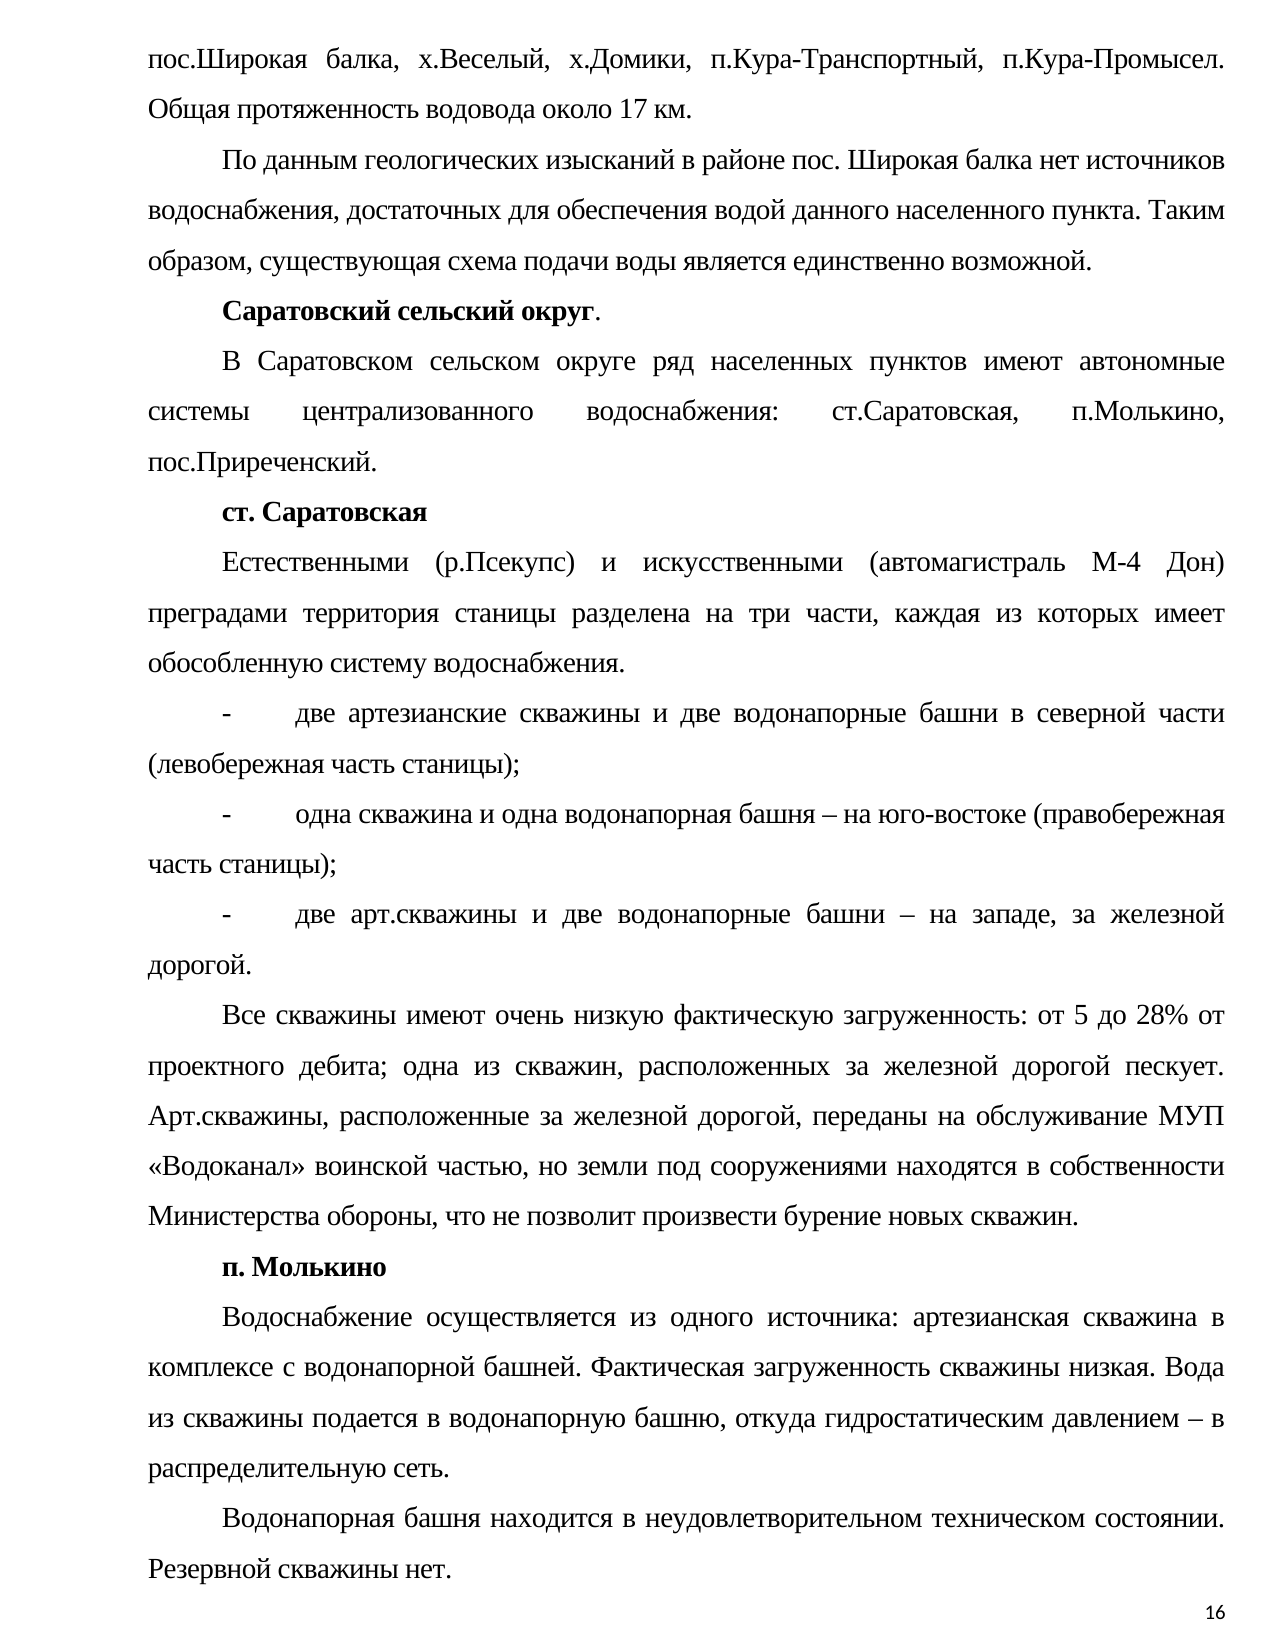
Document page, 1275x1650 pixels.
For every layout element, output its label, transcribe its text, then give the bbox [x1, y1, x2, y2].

text ст. Саратовская [148, 494, 1225, 528]
text - одна скважина и одна водонапорная башня – на юго-востоке (правобережная часть станицы); [148, 796, 1225, 880]
text - две артезианские скважины и две водонапорные башни в северной части (левобережная часть станицы); [148, 695, 1225, 779]
text - две арт.скважины и две водонапорные башни – на западе, за железной дорогой. [148, 897, 1225, 981]
text п. Молькино [148, 1249, 1225, 1282]
text В Саратовском сельском округе ряд населенных пунктов имеют автономные системы централизованного водоснабжения: ст.Саратовская, п.Молькино, пос.Приреченский. [148, 343, 1225, 477]
text Все скважины имеют очень низкую фактическую загруженность: от 5 до 28% от проектного дебита; одна из скважин, расположенных за железной дорогой пескует. Арт.скважины, расположенные за железной дорогой, переданы на обслуживание МУП «Водоканал» воинской частью, но земли под сооружениями находятся в собственности Министерства обороны, что не позволит произвести бурение новых скважин. [148, 997, 1225, 1232]
text Саратовский сельский округ. [148, 293, 1225, 326]
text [148, 41, 1225, 125]
text По данным геологических изысканий в районе пос. Широкая балка нет источников водоснабжения, достаточных для обеспечения водой данного населенного пункта. Таким образом, существующая схема подачи воды является единственно возможной. [148, 142, 1225, 276]
text Водонапорная башня находится в неудовлетворительном техническом состоянии. Резервной скважины нет. [148, 1500, 1225, 1584]
text Естественными (р.Псекупс) и искусственными (автомагистраль М-4 Дон) преградами территория станицы разделена на три части, каждая из которых имеет обособленную систему водоснабжения. [148, 544, 1225, 679]
text Водоснабжение осуществляется из одного источника: артезианская скважина в комплексе с водонапорной башней. Фактическая загруженность скважины низкая. Вода из скважины подается в водонапорную башню, откуда гидростатическим давлением – в распределительную сеть. [148, 1299, 1225, 1484]
